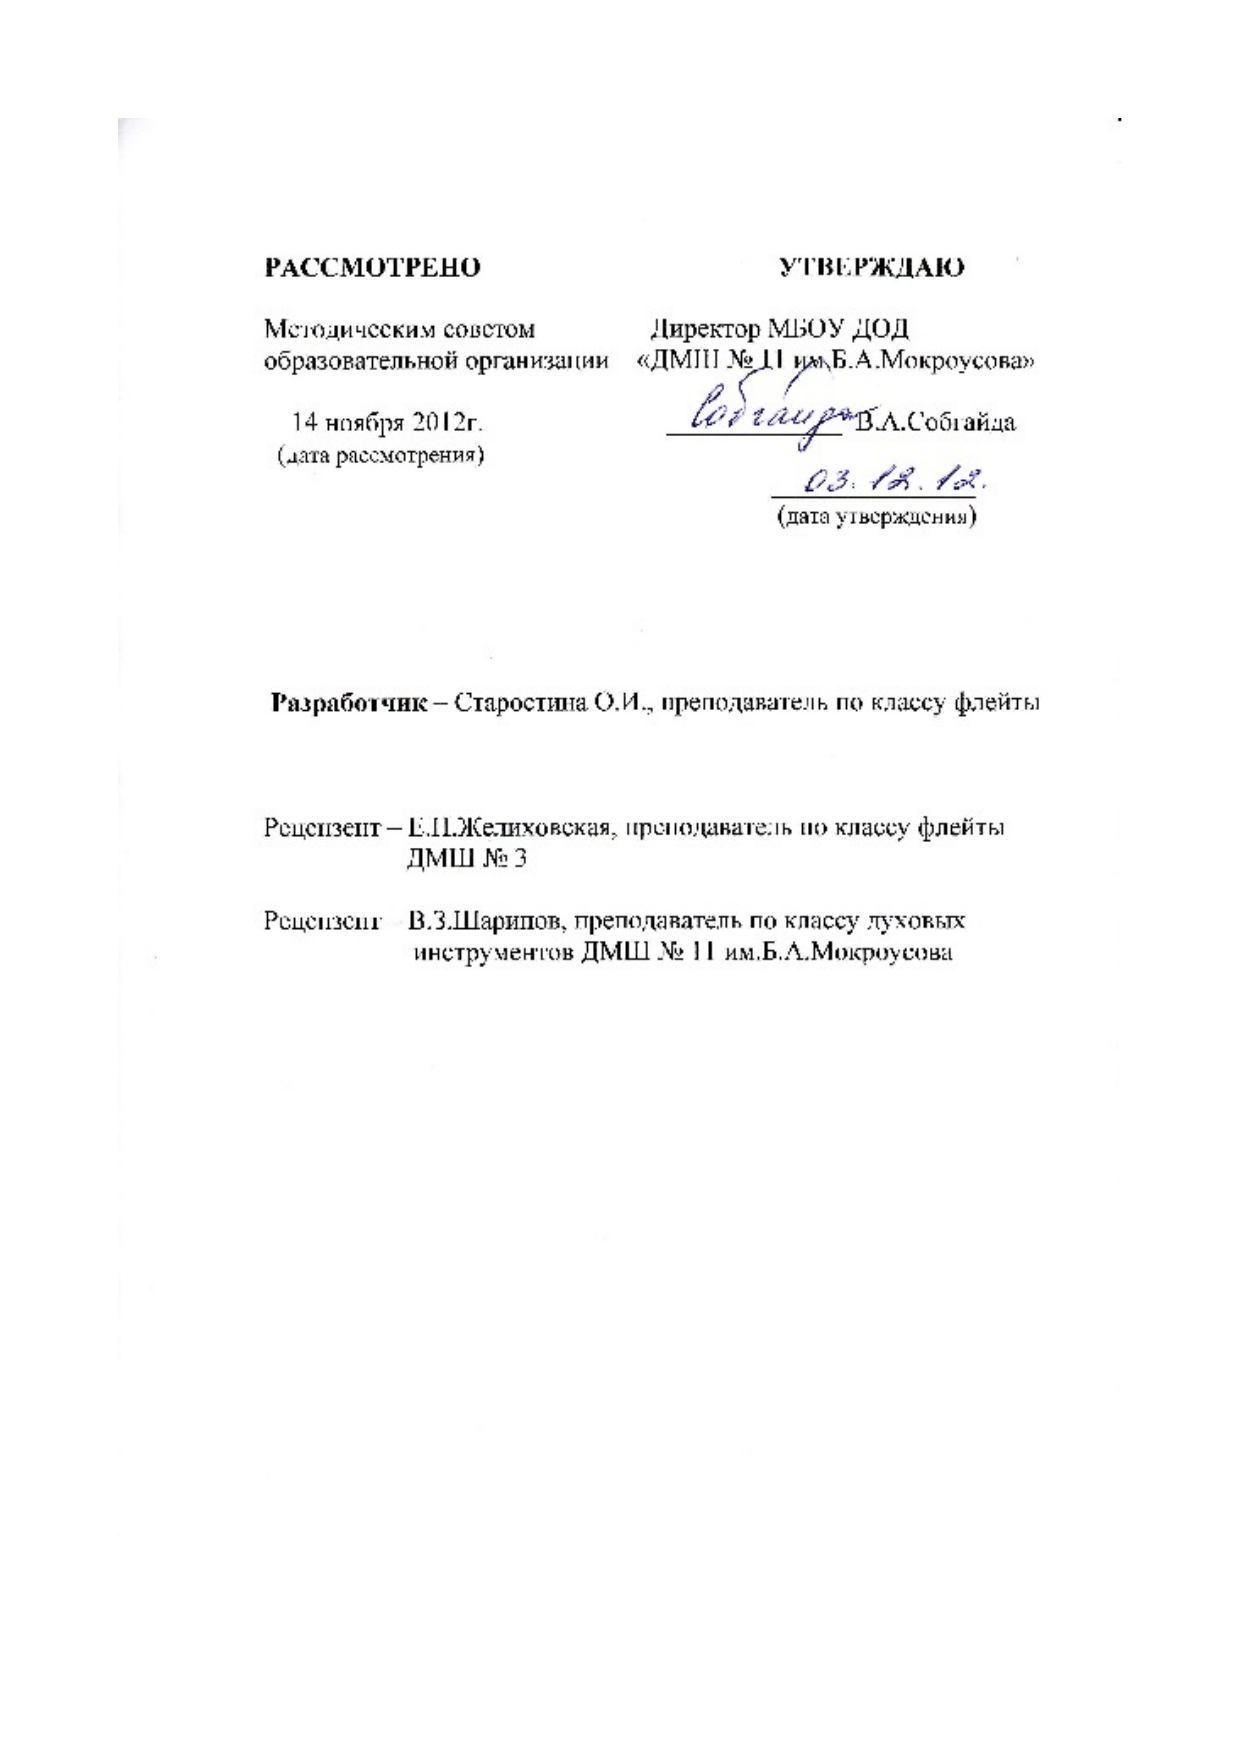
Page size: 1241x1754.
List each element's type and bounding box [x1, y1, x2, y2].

picture [118, 118, 1122, 1537]
